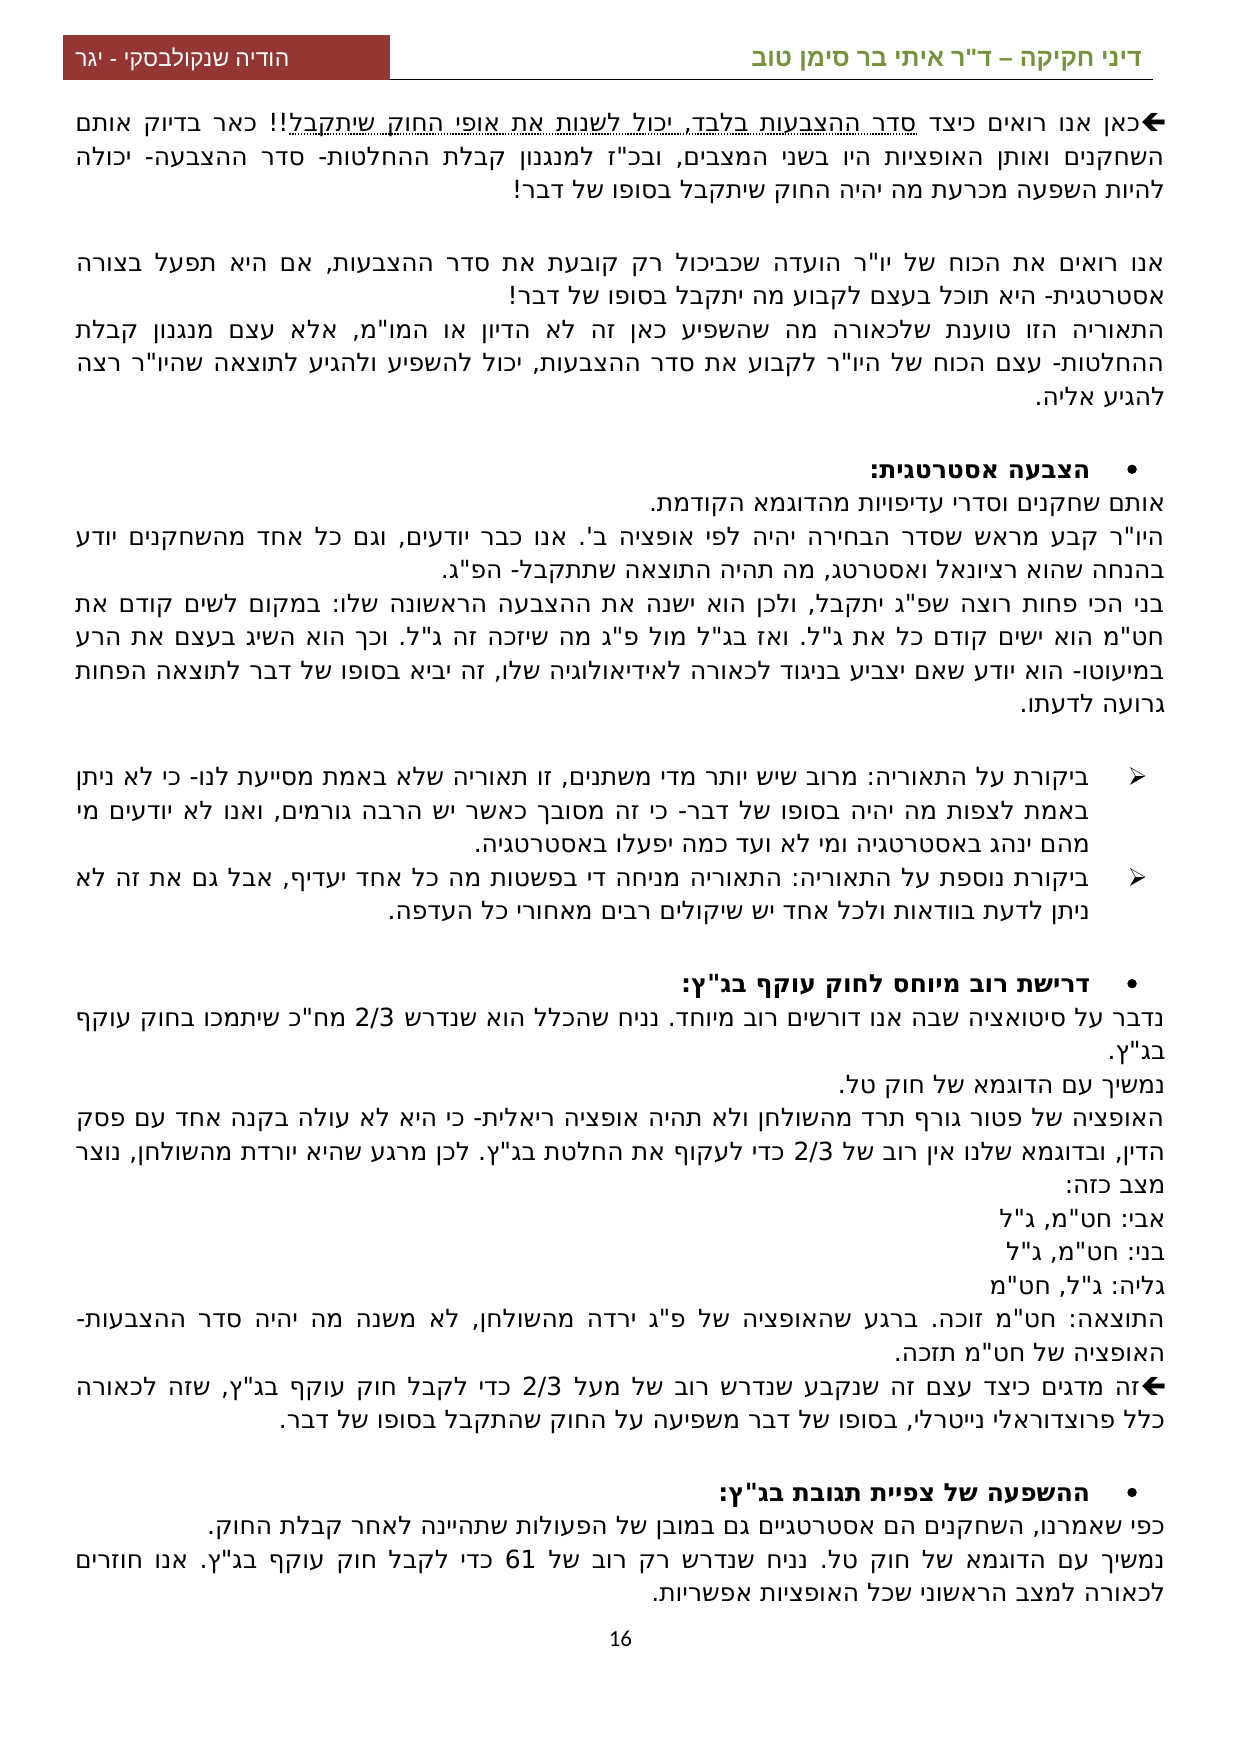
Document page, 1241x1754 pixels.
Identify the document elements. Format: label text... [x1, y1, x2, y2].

list ביקורת על התאוריה: מרוב שיש יותר מדי משתנים, זו תאוריה שלא באמת מסייעת לנו- כי לא ניתן באמת לצפות מה יהיה בסופו של דבר- כי זה מסובך כאשר יש הרבה גורמים, ואנו לא יודעים מי מהם ינהג באסטרטגיה ומי לא ועד כמה יפעלו באסטרטגיה. [75, 762, 1128, 859]
list כאן אנו רואים כיצד סדר ההצבעות בלבד, יכול לשנות את אופי החוק שיתקבל!! כאר בדיוק אותם השחקנים ואותן האופציות היו בשני המצבים, ובכ"ז למנגנון קבלת ההחלטות- סדר ההצבעה- יכולה להיות השפעה מכרעת מה יהיה החוק שיתקבל בסופו של דבר! [75, 108, 1165, 204]
list נמשיך עם הדוגמא של חוק טל. נניח שנדרש רק רוב של 61 כדי לקבל חוק עוקף בג"ץ. אנו חוזרים לכאורה למצב הראשוני שכל האופציות אפשריות. [75, 1545, 1165, 1608]
list בני: חט"מ, ג"ל [75, 1238, 1165, 1267]
list אבי: חט"מ, ג"ל [75, 1204, 1165, 1233]
list אנו רואים את הכוח של יו"ר הועדה שכביכול רק קובעת את סדר ההצבעות, אם היא תפעל בצורה אסטרטגית- היא תוכל בעצם לקבוע מה יתקבל בסופו של דבר! [75, 248, 1165, 311]
list כפי שאמרנו, השחקנים הם אסטרטגיים גם במובן של הפעולות שתהיינה לאחר קבלת החוק. [75, 1512, 1165, 1541]
list התאוריה הזו טוענת שלכאורה מה שהשפיע כאן זה לא הדיון או המו"מ, אלא עצם מנגנון קבלת ההחלטות- עצם הכוח של היו"ר לקבוע את סדר ההצבעות, יכול להשפיע ולהגיע לתוצאה שהיו"ר רצה להגיע אליה. [75, 315, 1165, 411]
list ההשפעה של צפיית תגובת בג"ץ: [75, 1478, 1128, 1507]
list התוצאה: חט"מ זוכה. ברגע שהאופציה של פ"ג ירדה מהשולחן, לא משנה מה יהיה סדר ההצבעות- האופציה של חט"מ תזכה. [75, 1305, 1165, 1367]
list נמשיך עם הדוגמא של חוק טל. [75, 1070, 1165, 1099]
list נדבר על סיטואציה שבה אנו דורשים רוב מיוחד. נניח שהכלל הוא שנדרש 2/3 מח"כ שיתמכו בחוק עוקף בג"ץ. [75, 1003, 1165, 1066]
list אותם שחקנים וסדרי עדיפויות מהדוגמא הקודמת. [75, 488, 1165, 518]
list גליה: ג"ל, חט"מ [75, 1271, 1165, 1300]
list ביקורת נוספת על התאוריה: התאוריה מניחה די בפשטות מה כל אחד יעדיף, אבל גם את זה לא ניתן לדעת בוודאות ולכל אחד יש שיקולים רבים מאחורי כל העדפה. [75, 863, 1128, 926]
list היו"ר קבע מראש שסדר הבחירה יהיה לפי אופציה ב'. אנו כבר יודעים, וגם כל אחד מהשחקנים יודע בהנחה שהוא רציונאל ואסטרטג, מה תהיה התוצאה שתתקבל- הפ"ג. [75, 522, 1165, 585]
list זה מדגים כיצד עצם זה שנקבע שנדרש רוב של מעל 2/3 כדי לקבל חוק עוקף בג"ץ, שזה לכאורה כלל פרוצדוראלי נייטרלי, בסופו של דבר משפיעה על החוק שהתקבל בסופו של דבר. [75, 1372, 1165, 1434]
list הצבעה אסטרטגית: [75, 455, 1128, 484]
list האופציה של פטור גורף תרד מהשולחן ולא תהיה אופציה ריאלית- כי היא לא עולה בקנה אחד עם פסק הדין, ובדוגמא שלנו אין רוב של 2/3 כדי לעקוף את החלטת בג"ץ. לכן מרגע שהיא יורדת מהשולחן, נוצר מצב כזה: [75, 1103, 1165, 1200]
list בני הכי פחות רוצה שפ"ג יתקבל, ולכן הוא ישנה את ההצבעה הראשונה שלו: במקום לשים קודם את חט"מ הוא ישים קודם כל את ג"ל. ואז בג"ל מול פ"ג מה שיזכה זה ג"ל. וכך הוא השיג בעצם את הרע במיעוטו- הוא יודע שאם יצביע בניגוד לכאורה לאידיאולוגיה שלו, זה יביא בסופו של דבר לתוצאה הפחות גרועה לדעתו. [75, 589, 1165, 719]
list דרישת רוב מיוחס לחוק עוקף בג"ץ: [75, 969, 1128, 998]
